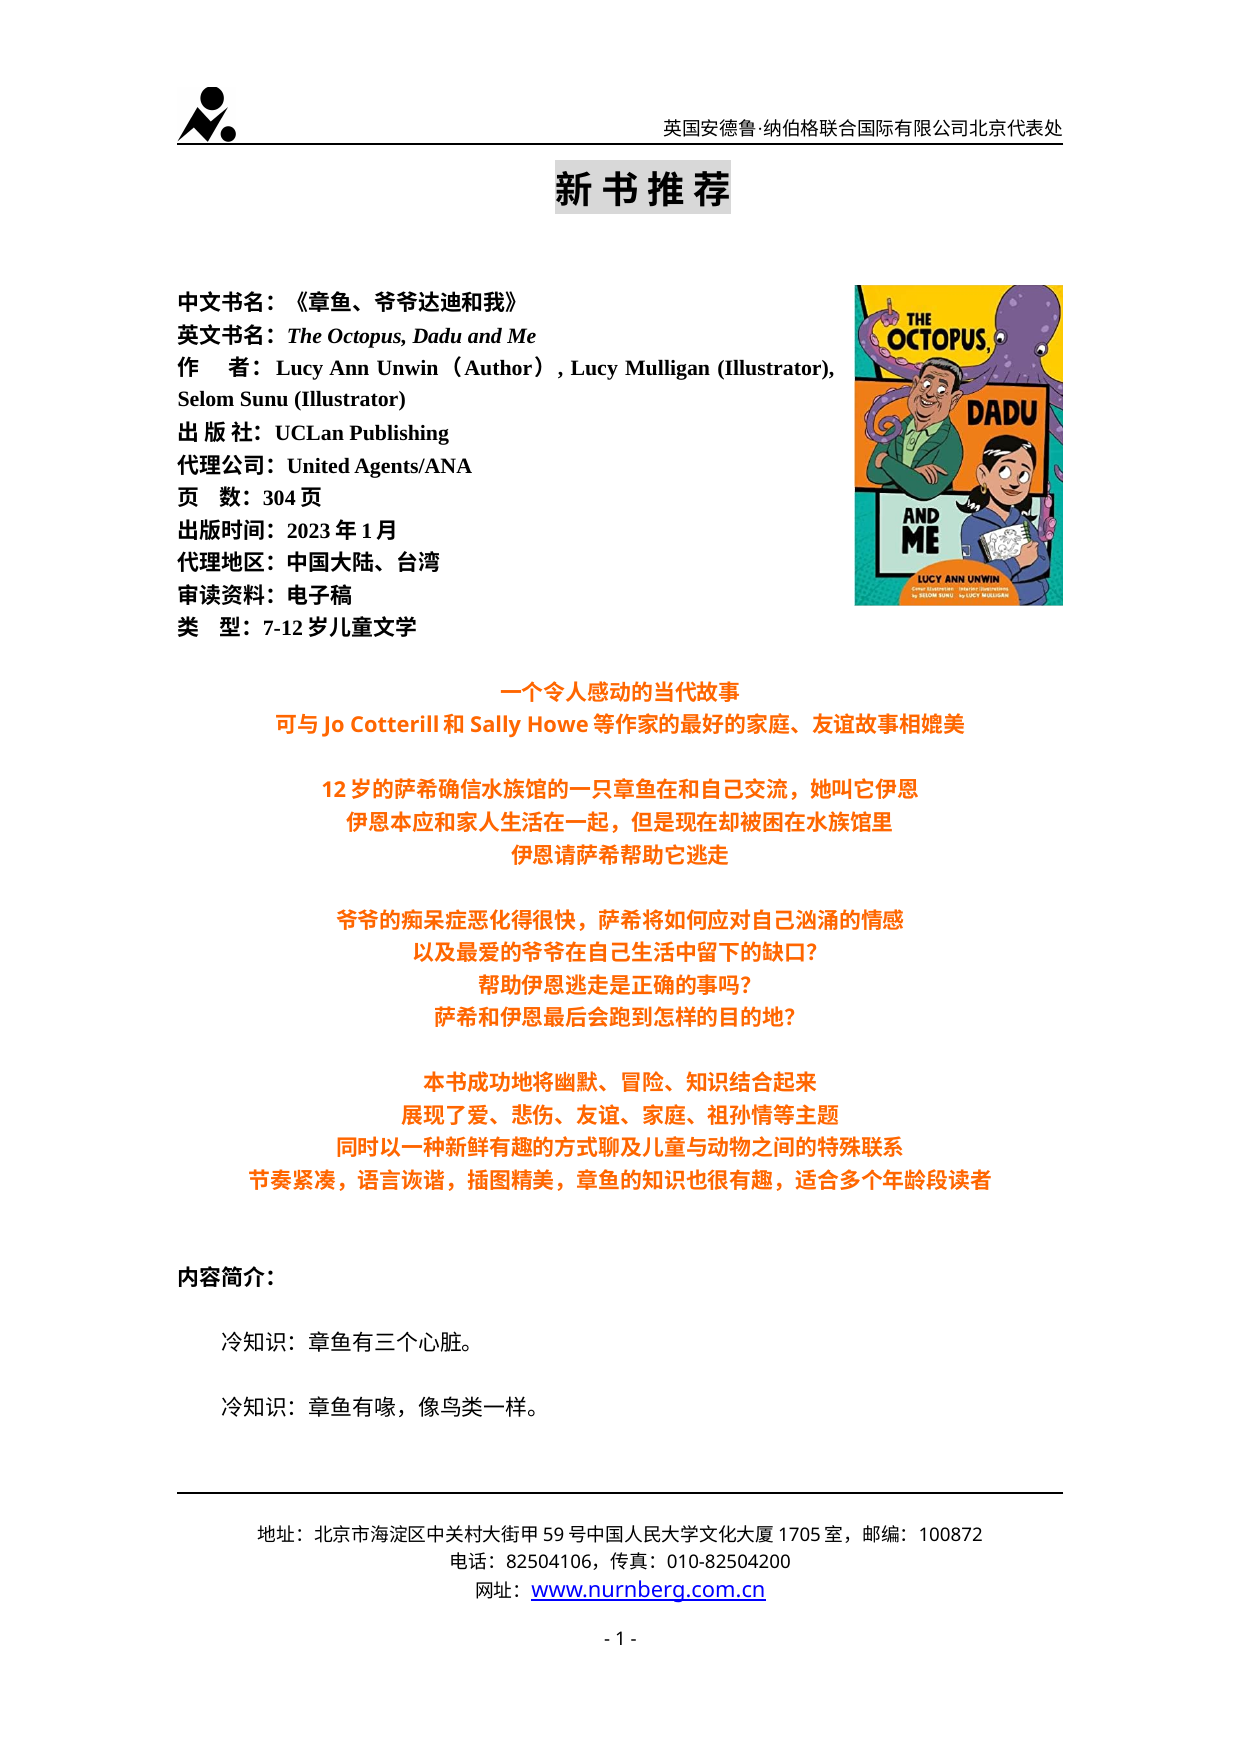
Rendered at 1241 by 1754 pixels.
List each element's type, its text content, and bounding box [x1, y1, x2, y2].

text 类 型：7-12岁儿童文学 [177, 610, 1063, 642]
text 代理地区：中国大陆、台湾 [177, 545, 854, 577]
text 新 书 推 荐 [177, 155, 1063, 220]
text 同时以一种新鲜有趣的方式聊及儿童与动物之间的特殊联系 [177, 1130, 1063, 1162]
text 冷知识：章鱼有三个心脏。 [177, 1325, 1063, 1357]
text 伊恩请萨希帮助它逃走 [177, 837, 1063, 870]
text 页 数：304页 [177, 480, 854, 512]
text 冷知识：章鱼有喙，像鸟类一样。 [177, 1390, 1063, 1422]
text 爷爷的痴呆症恶化得很快，萨希将如何应对自己汹涌的情感 [177, 902, 1063, 935]
text 展现了爱、悲伤、友谊、家庭、祖孙情等主题 [177, 1097, 1063, 1130]
text 出 版 社：UCLan Publishing [177, 415, 854, 447]
text 审读资料：电子稿 [177, 577, 1063, 610]
text 一个令人感动的当代故事 [177, 675, 1063, 707]
text 本书成功地将幽默、冒险、知识结合起来 [177, 1065, 1063, 1097]
picture [854, 285, 1063, 606]
text 作 者：Lucy Ann Unwin（Author）, Lucy Mulligan (Illustrator), Selom Sunu (Illustrator) [177, 350, 854, 415]
picture [177, 87, 236, 142]
text 英文书名：The Octopus, Dadu and Me [177, 317, 854, 350]
text 节奏紧凑，语言诙谐，插图精美，章鱼的知识也很有趣，适合多个年龄段读者 [177, 1162, 1063, 1195]
text 以及最爱的爷爷在自己生活中留下的缺口？ [177, 935, 1063, 967]
text 可与Jo Cotterill和Sally Howe等作家的最好的家庭、友谊故事相媲美 [177, 707, 1063, 740]
text 萨希和伊恩最后会跑到怎样的目的地？ [177, 1000, 1063, 1032]
text 代理公司：United Agents/ANA [177, 447, 854, 480]
text 帮助伊恩逃走是正确的事吗？ [177, 967, 1063, 1000]
text 出版时间：2023年1月 [177, 512, 854, 545]
text 中文书名：《章鱼、爷爷达迪和我》 [177, 285, 854, 317]
text 12岁的萨希确信水族馆的一只章鱼在和自己交流，她叫它伊恩 [177, 772, 1063, 805]
text 伊恩本应和家人生活在一起，但是现在却被困在水族馆里 [177, 805, 1063, 837]
text 内容简介： [177, 1260, 1063, 1292]
